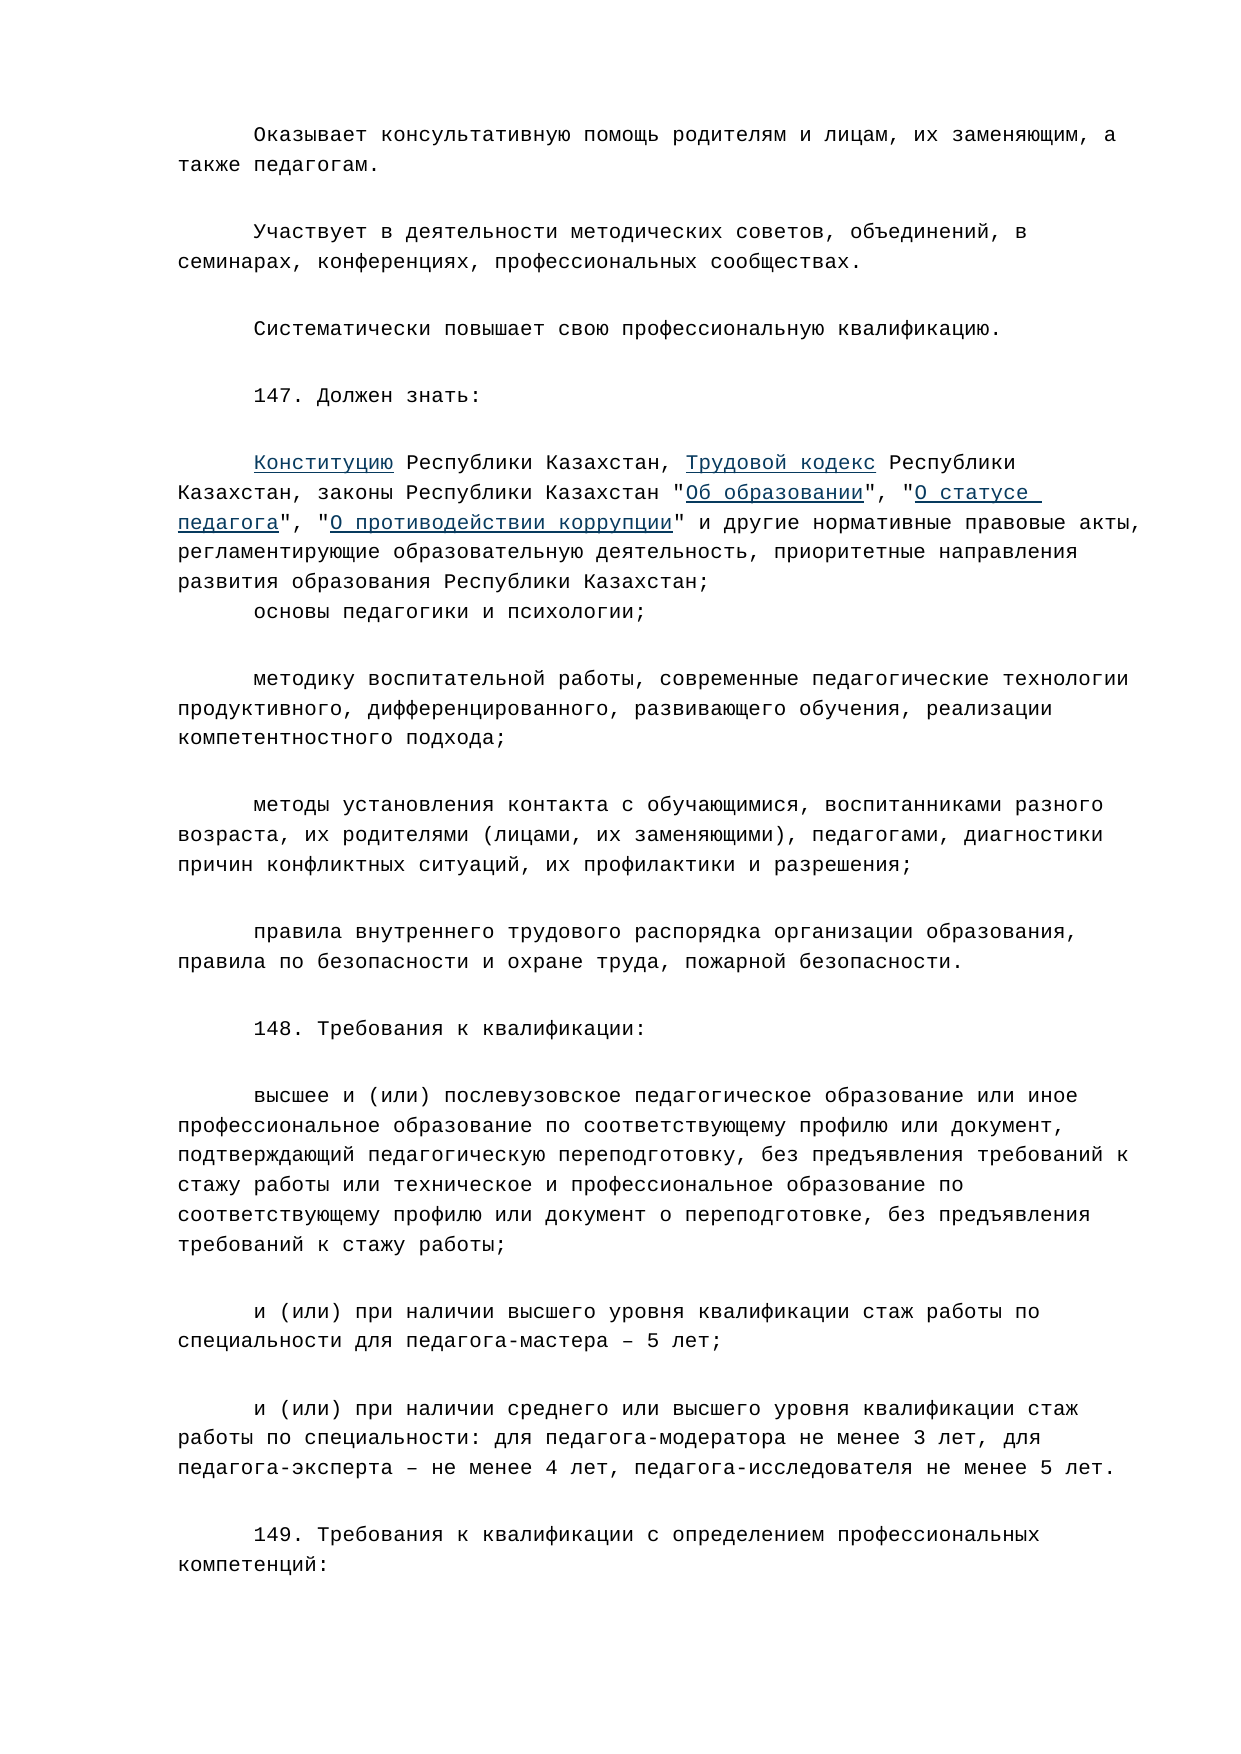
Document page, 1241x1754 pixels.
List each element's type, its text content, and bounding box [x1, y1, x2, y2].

text и (или) при наличии среднего или высшего уровня квалификации стаж работы по специальности: для педагога-модератора не менее 3 лет, для педагога-эксперта – не менее 4 лет, педагога-исследователя не менее 5 лет. [177, 1392, 1152, 1481]
text основы педагогики и психологии; [177, 595, 1152, 624]
text высшее и (или) послевузовское педагогическое образование или иное профессиональное образование по соответствующему профилю или документ, подтверждающий педагогическую переподготовку, без предъявления требований к стажу работы или техническое и профессиональное образование по соответствующему профилю или документ о переподготовке, без предъявления требований к стажу работы; [177, 1079, 1152, 1257]
text 147. Должен знать: [177, 379, 1152, 409]
text 149. Требования к квалификации с определением профессиональных компетенций: [177, 1518, 1152, 1577]
text методику воспитательной работы, современные педагогические технологии продуктивного, дифференцированного, развивающего обучения, реализации компетентностного подхода; [177, 662, 1152, 751]
text и (или) при наличии высшего уровня квалификации стаж работы по специальности для педагога-мастера – 5 лет; [177, 1295, 1152, 1354]
text Участвует в деятельности методических советов, объединений, в семинарах, конференциях, профессиональных сообществах. [177, 215, 1152, 274]
text Конституцию Республики Казахстан, Трудовой кодекс Республики Казахстан, законы Республики Казахстан "Об образовании", "О статусе педагога", "О противодействии коррупции" и другие нормативные правовые акты, регламентирующие образовательную деятельность, приоритетные направления развития образования Республики Казахстан; [177, 446, 1152, 595]
text 148. Требования к квалификации: [177, 1012, 1152, 1042]
text Оказывает консультативную помощь родителям и лицам, их заменяющим, а также педагогам. [177, 118, 1152, 177]
text правила внутреннего трудового распорядка организации образования, правила по безопасности и охране труда, пожарной безопасности. [177, 915, 1152, 974]
text Систематически повышает свою профессиональную квалификацию. [177, 312, 1152, 342]
text методы установления контакта с обучающимися, воспитанниками разного возраста, их родителями (лицами, их заменяющими), педагогами, диагностики причин конфликтных ситуаций, их профилактики и разрешения; [177, 788, 1152, 877]
